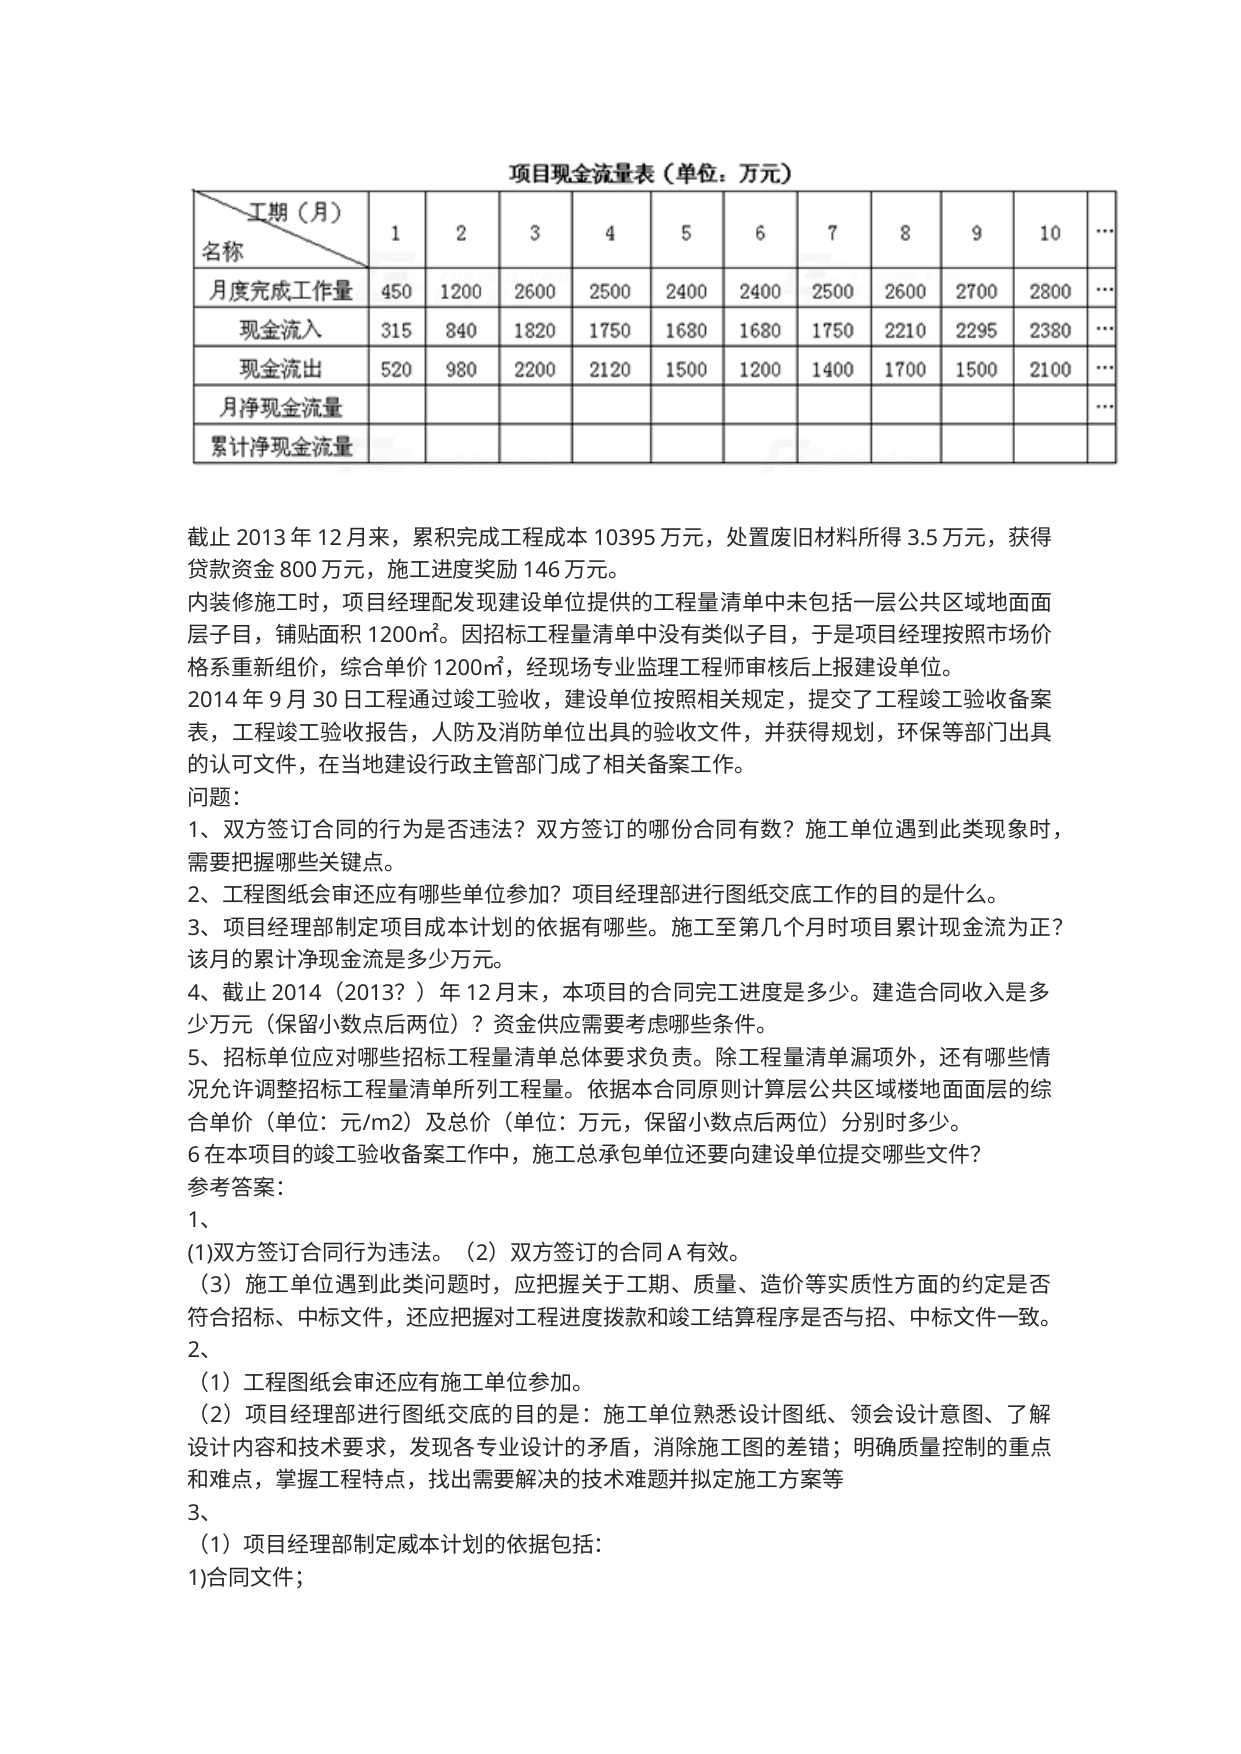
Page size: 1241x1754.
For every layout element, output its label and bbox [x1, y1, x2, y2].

picture [187, 162, 1125, 473]
text [187, 473, 1053, 1592]
